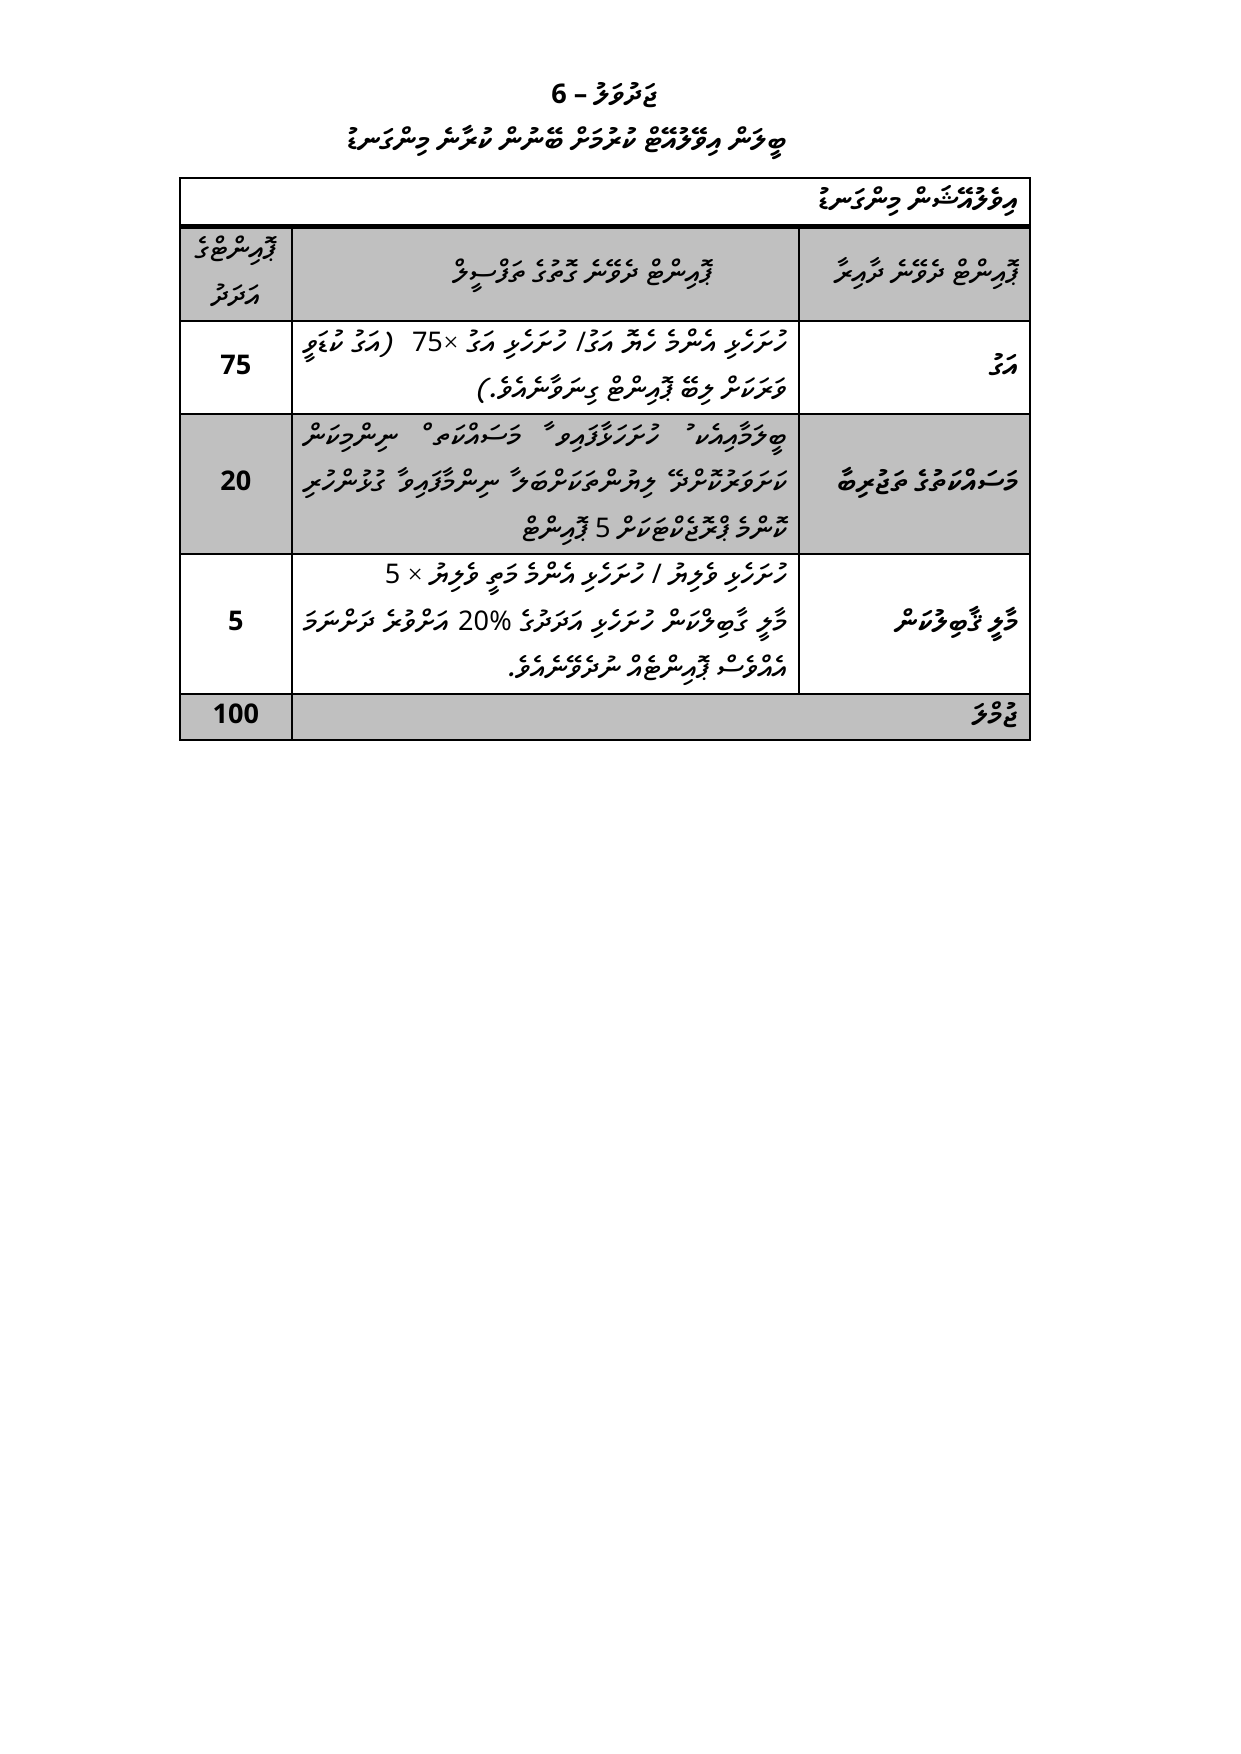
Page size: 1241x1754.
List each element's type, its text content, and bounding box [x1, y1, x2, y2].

table_cell ބީލަން އިވޭލުއޭޓް ކުރުމަށް ބޭނުން ކުރާނެ މިންގަނޑު [85, 120, 1125, 164]
table_cell [85, 164, 1125, 790]
table_cell ޖަދުވަލު – 6 [85, 75, 1125, 120]
